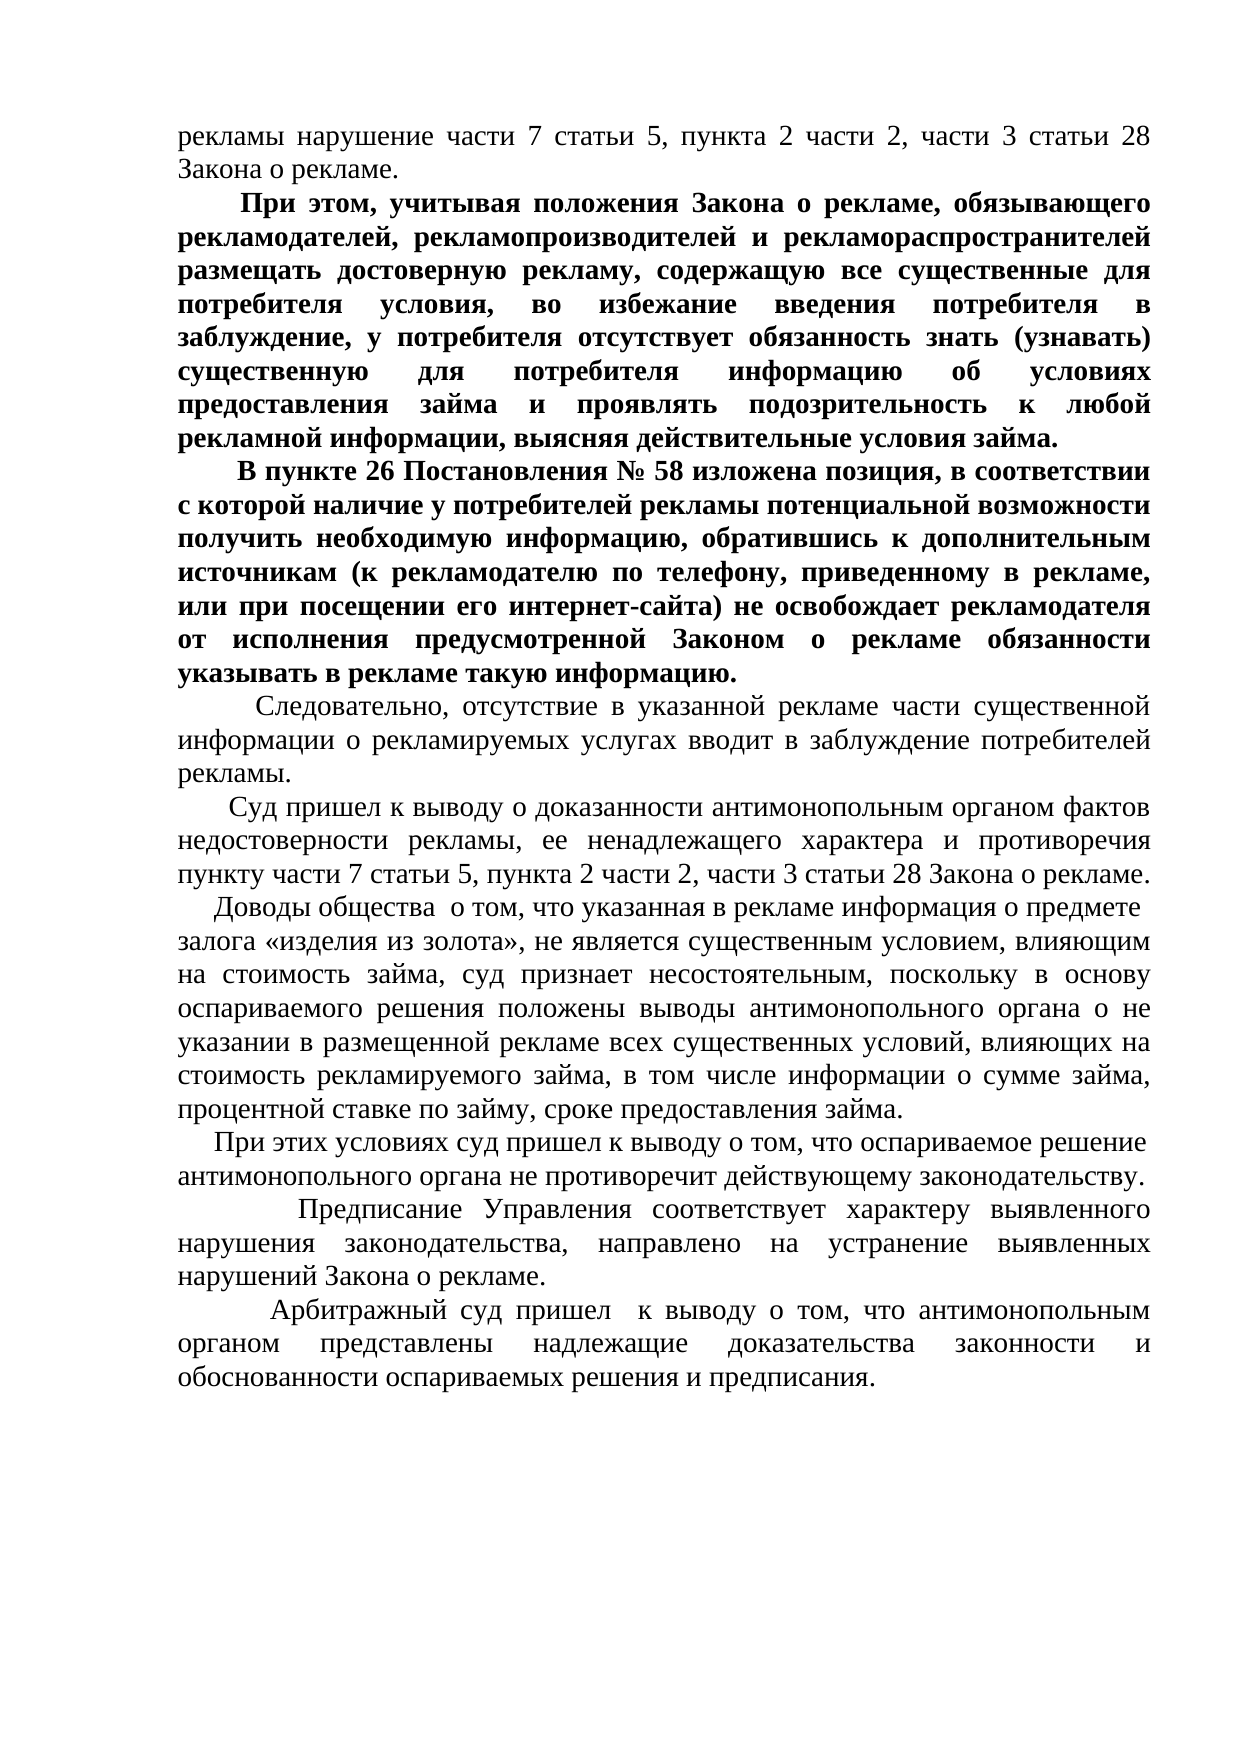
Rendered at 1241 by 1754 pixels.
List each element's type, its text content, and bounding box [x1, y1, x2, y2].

text Следовательно, отсутствие в указанной рекламе части существенной информации о рекламируемых услугах вводит в заблуждение потребителей рекламы. [177, 688, 1152, 789]
text В пункте 26 Постановления № 58 изложена позиция, в соответствии с которой наличие у потребителей рекламы потенциальной возможности получить необходимую информацию, обратившись к дополнительным источникам (к рекламодателю по телефону, приведенному в рекламе, или при посещении его интернет-сайта) не освобождает рекламодателя от исполнения предусмотренной Законом о рекламе обязанности указывать в рекламе такую информацию. [177, 453, 1152, 688]
text антимонопольного органа не противоречит действующему законодательству. [177, 1158, 1152, 1191]
text При этом, учитывая положения Закона о рекламе, обязывающего рекламодателей, рекламопроизводителей и рекламораспространителей размещать достоверную рекламу, содержащую все существенные для потребителя условия, во избежание введения потребителя в заблуждение, у потребителя отсутствует обязанность знать (узнавать) существенную для потребителя информацию об условиях предоставления займа и проявлять подозрительность к любой рекламной информации, выясняя действительные условия займа. [177, 185, 1152, 453]
text При этих условиях суд пришел к выводу о том, что оспариваемое решение [177, 1124, 1152, 1158]
text Суд пришел к выводу о доказанности антимонопольным органом фактов недостоверности рекламы, ее ненадлежащего характера и противоречия пункту части 7 статьи 5, пункта 2 части 2, части 3 статьи 28 Закона о рекламе. [177, 789, 1152, 889]
text Арбитражный суд пришел к выводу о том, что антимонопольным органом представлены надлежащие доказательства законности и обоснованности оспариваемых решения и предписания. [177, 1292, 1152, 1393]
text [177, 118, 1152, 185]
text Предписание Управления соответствует характеру выявленного нарушения законодательства, направлено на устранение выявленных нарушений Закона о рекламе. [177, 1191, 1152, 1292]
text Доводы общества о том, что указанная в рекламе информация о предмете [177, 889, 1152, 923]
text залога «изделия из золота», не является существенным условием, влияющим на стоимость займа, суд признает несостоятельным, поскольку в основу оспариваемого решения положены выводы антимонопольного органа о не указании в размещенной рекламе всех существенных условий, влияющих на стоимость рекламируемого займа, в том числе информации о сумме займа, процентной ставке по займу, сроке предоставления займа. [177, 923, 1152, 1124]
